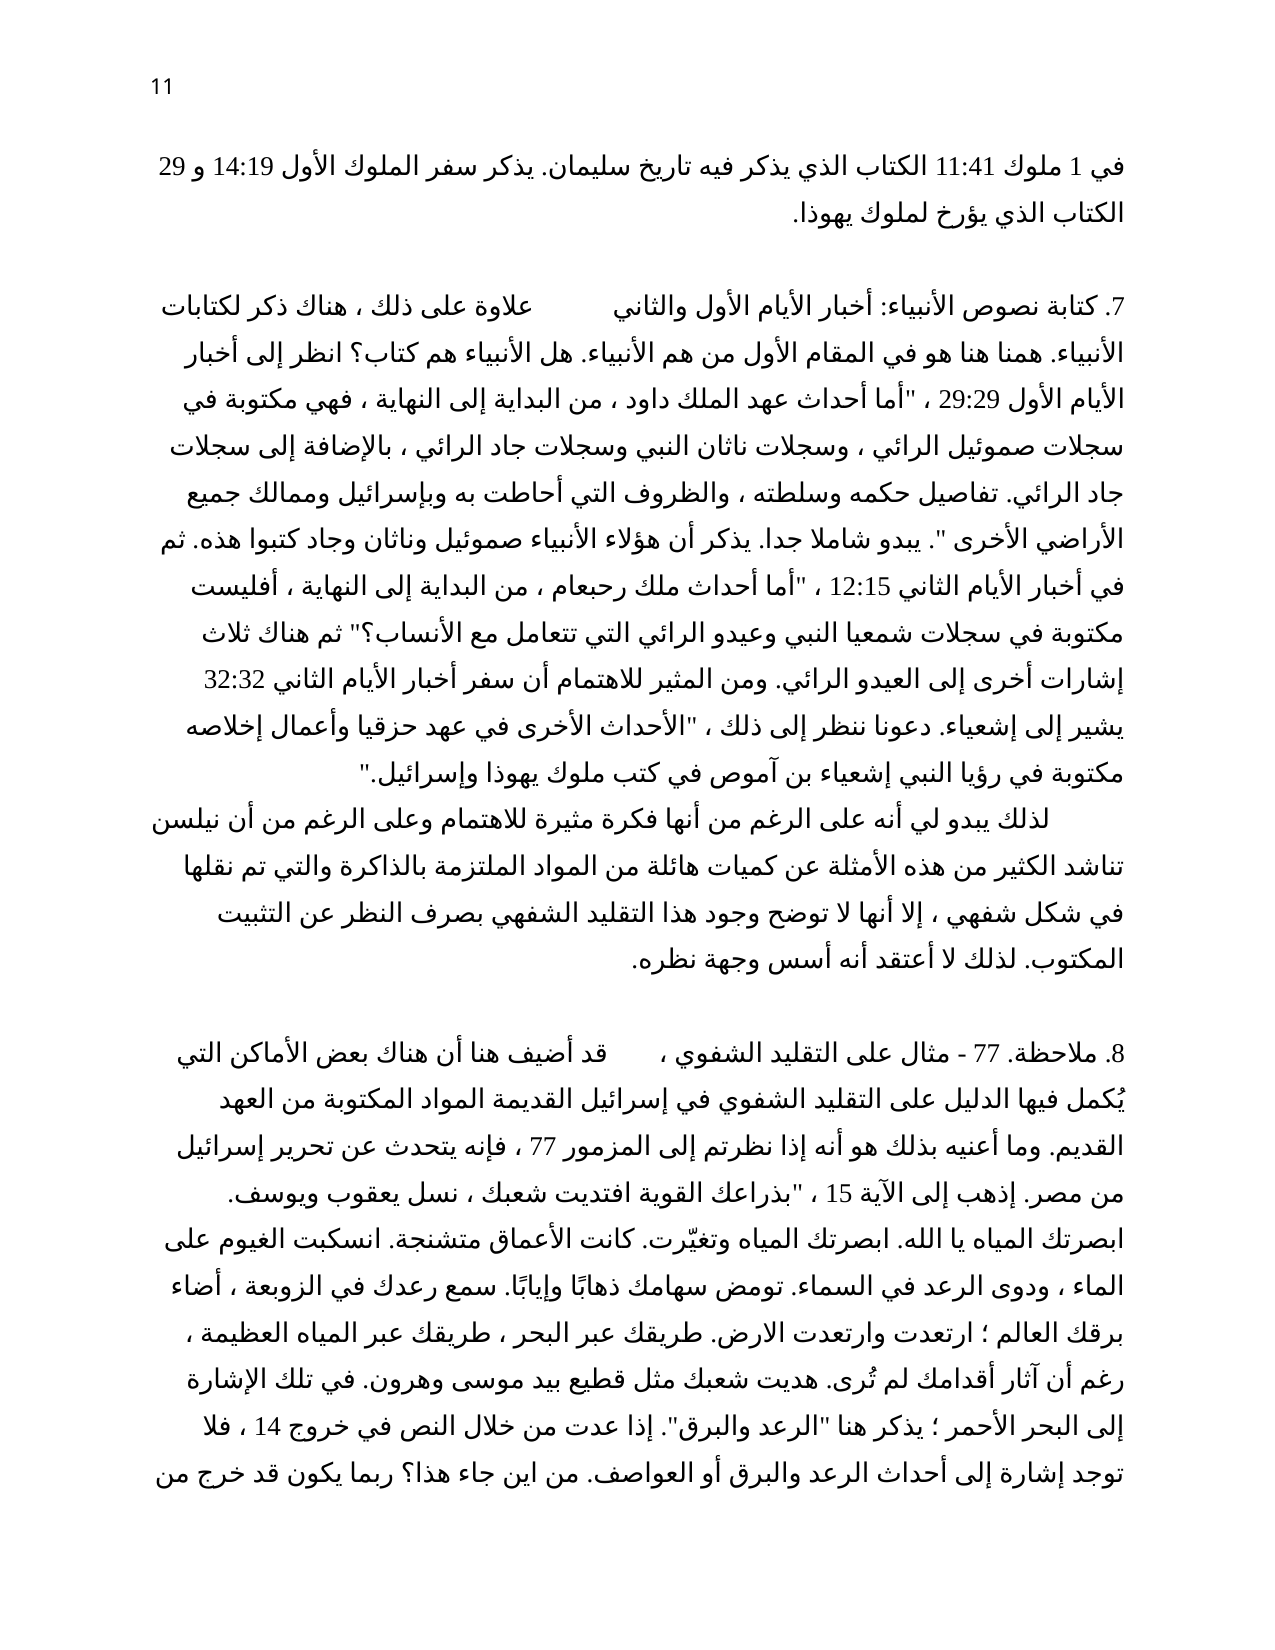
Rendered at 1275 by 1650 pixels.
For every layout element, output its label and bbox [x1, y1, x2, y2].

text [150, 150, 1125, 1488]
